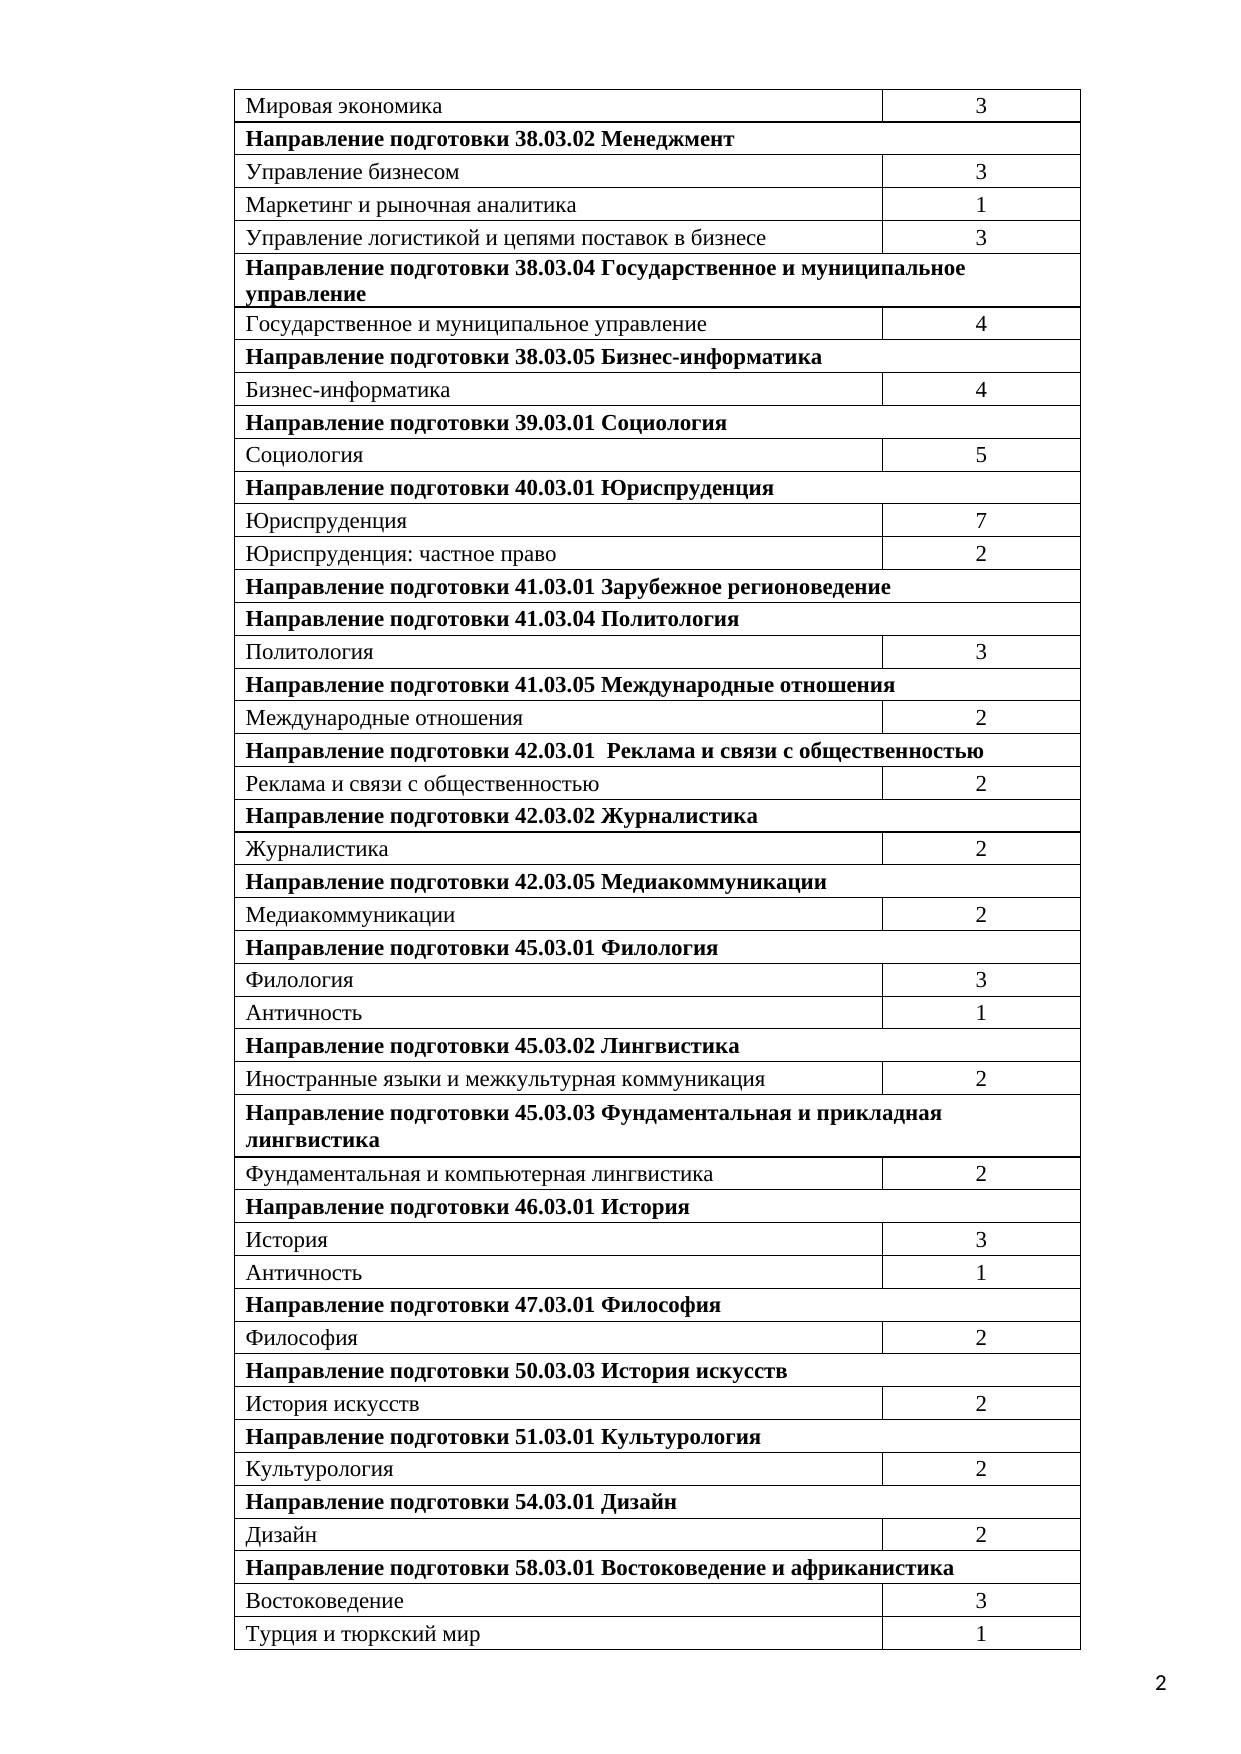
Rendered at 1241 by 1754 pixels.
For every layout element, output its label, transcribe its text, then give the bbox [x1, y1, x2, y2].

table_cell Направление подготовки 42.03.02 Журналистика [235, 800, 1080, 831]
table_cell 3 [883, 964, 1080, 996]
table_cell Иностранные языки и межкультурная коммуникация [235, 1062, 882, 1094]
table_cell 2 [883, 767, 1080, 799]
table_cell Реклама и связи с общественностью [235, 767, 882, 799]
table_cell 3 [883, 636, 1080, 667]
table_cell 4 [883, 373, 1080, 405]
table_cell Юриспруденция: частное право [235, 537, 882, 569]
table_cell Античность [235, 997, 882, 1028]
table_cell Направление подготовки 50.03.03 История искусств [235, 1354, 1080, 1386]
table_cell 1 [883, 1617, 1080, 1649]
table_cell Направление подготовки 38.03.05 Бизнес-информатика [235, 340, 1080, 372]
table_cell Направление подготовки 42.03.01 Реклама и связи с общественностью [235, 734, 1080, 766]
table_cell 7 [883, 504, 1080, 536]
table_cell История [235, 1223, 882, 1255]
table_cell Направление подготовки 45.03.01 Филология [235, 931, 1080, 963]
table_cell 4 [883, 308, 1080, 339]
table_cell Юриспруденция [235, 504, 882, 536]
table_cell 2 [883, 898, 1080, 930]
table_cell Журналистика [235, 833, 882, 864]
table_cell 2 [883, 833, 1080, 864]
table_cell Государственное и муниципальное управление [235, 308, 882, 339]
table_cell 3 [883, 155, 1080, 187]
table_cell 1 [883, 188, 1080, 220]
table_cell Международные отношения [235, 701, 882, 733]
table_cell Востоковедение [235, 1584, 882, 1616]
table_cell Направление подготовки 58.03.01 Востоковедение и африканистика [235, 1551, 1080, 1583]
table_cell 3 [883, 1584, 1080, 1616]
table_cell Направление подготовки 40.03.01 Юриспруденция [235, 472, 1080, 503]
table_cell 2 [883, 1519, 1080, 1550]
table_cell 3 [883, 90, 1080, 121]
table_cell Направление подготовки 47.03.01 Философия [235, 1289, 1080, 1321]
table_cell История искусств [235, 1387, 882, 1419]
table_cell Направление подготовки 42.03.05 Медиакоммуникации [235, 865, 1080, 897]
table_cell Направление подготовки 45.03.03 Фундаментальная и прикладная лингвистика [235, 1095, 1080, 1156]
table_cell 2 [883, 1322, 1080, 1353]
table_cell 3 [883, 1223, 1080, 1255]
table_cell Направление подготовки 38.03.04 Государственное и муниципальное управление [235, 254, 1080, 306]
table_cell Направление подготовки 54.03.01 Дизайн [235, 1486, 1080, 1517]
table_cell Медиакоммуникации [235, 898, 882, 930]
table_cell 2 [883, 1453, 1080, 1484]
table_cell Направление подготовки 46.03.01 История [235, 1190, 1080, 1222]
table_cell Направление подготовки 39.03.01 Социология [235, 406, 1080, 438]
table_cell Философия [235, 1322, 882, 1353]
table_cell Социология [235, 439, 882, 471]
table_cell 2 [883, 1062, 1080, 1094]
table_cell Направление подготовки 45.03.02 Лингвистика [235, 1029, 1080, 1061]
table_cell 1 [883, 1256, 1080, 1288]
table_cell Античность [235, 1256, 882, 1288]
table_cell 2 [883, 537, 1080, 569]
table_cell Направление подготовки 41.03.04 Политология [235, 603, 1080, 634]
table_cell Направление подготовки 41.03.01 Зарубежное регионоведение [235, 570, 1080, 602]
table_cell Бизнес-информатика [235, 373, 882, 405]
table_cell Культурология [235, 1453, 882, 1484]
table_cell Филология [235, 964, 882, 996]
table_cell Турция и тюркский мир [235, 1617, 882, 1649]
table_cell 2 [883, 701, 1080, 733]
table_cell 2 [883, 1158, 1080, 1189]
table_cell 3 [883, 221, 1080, 253]
table_cell 1 [883, 997, 1080, 1028]
table_cell Дизайн [235, 1519, 882, 1550]
table_cell Управление логистикой и цепями поставок в бизнесе [235, 221, 882, 253]
table_cell Маркетинг и рыночная аналитика [235, 188, 882, 220]
table_cell Направление подготовки 41.03.05 Международные отношения [235, 669, 1080, 700]
table_cell 5 [883, 439, 1080, 471]
table_cell Фундаментальная и компьютерная лингвистика [235, 1158, 882, 1189]
table_cell Направление подготовки 51.03.01 Культурология [235, 1420, 1080, 1452]
table_cell Направление подготовки 38.03.02 Менеджмент [235, 123, 1080, 154]
table_cell Мировая экономика [235, 90, 882, 121]
table_cell Политология [235, 636, 882, 667]
table_cell 2 [883, 1387, 1080, 1419]
table_cell Управление бизнесом [235, 155, 882, 187]
